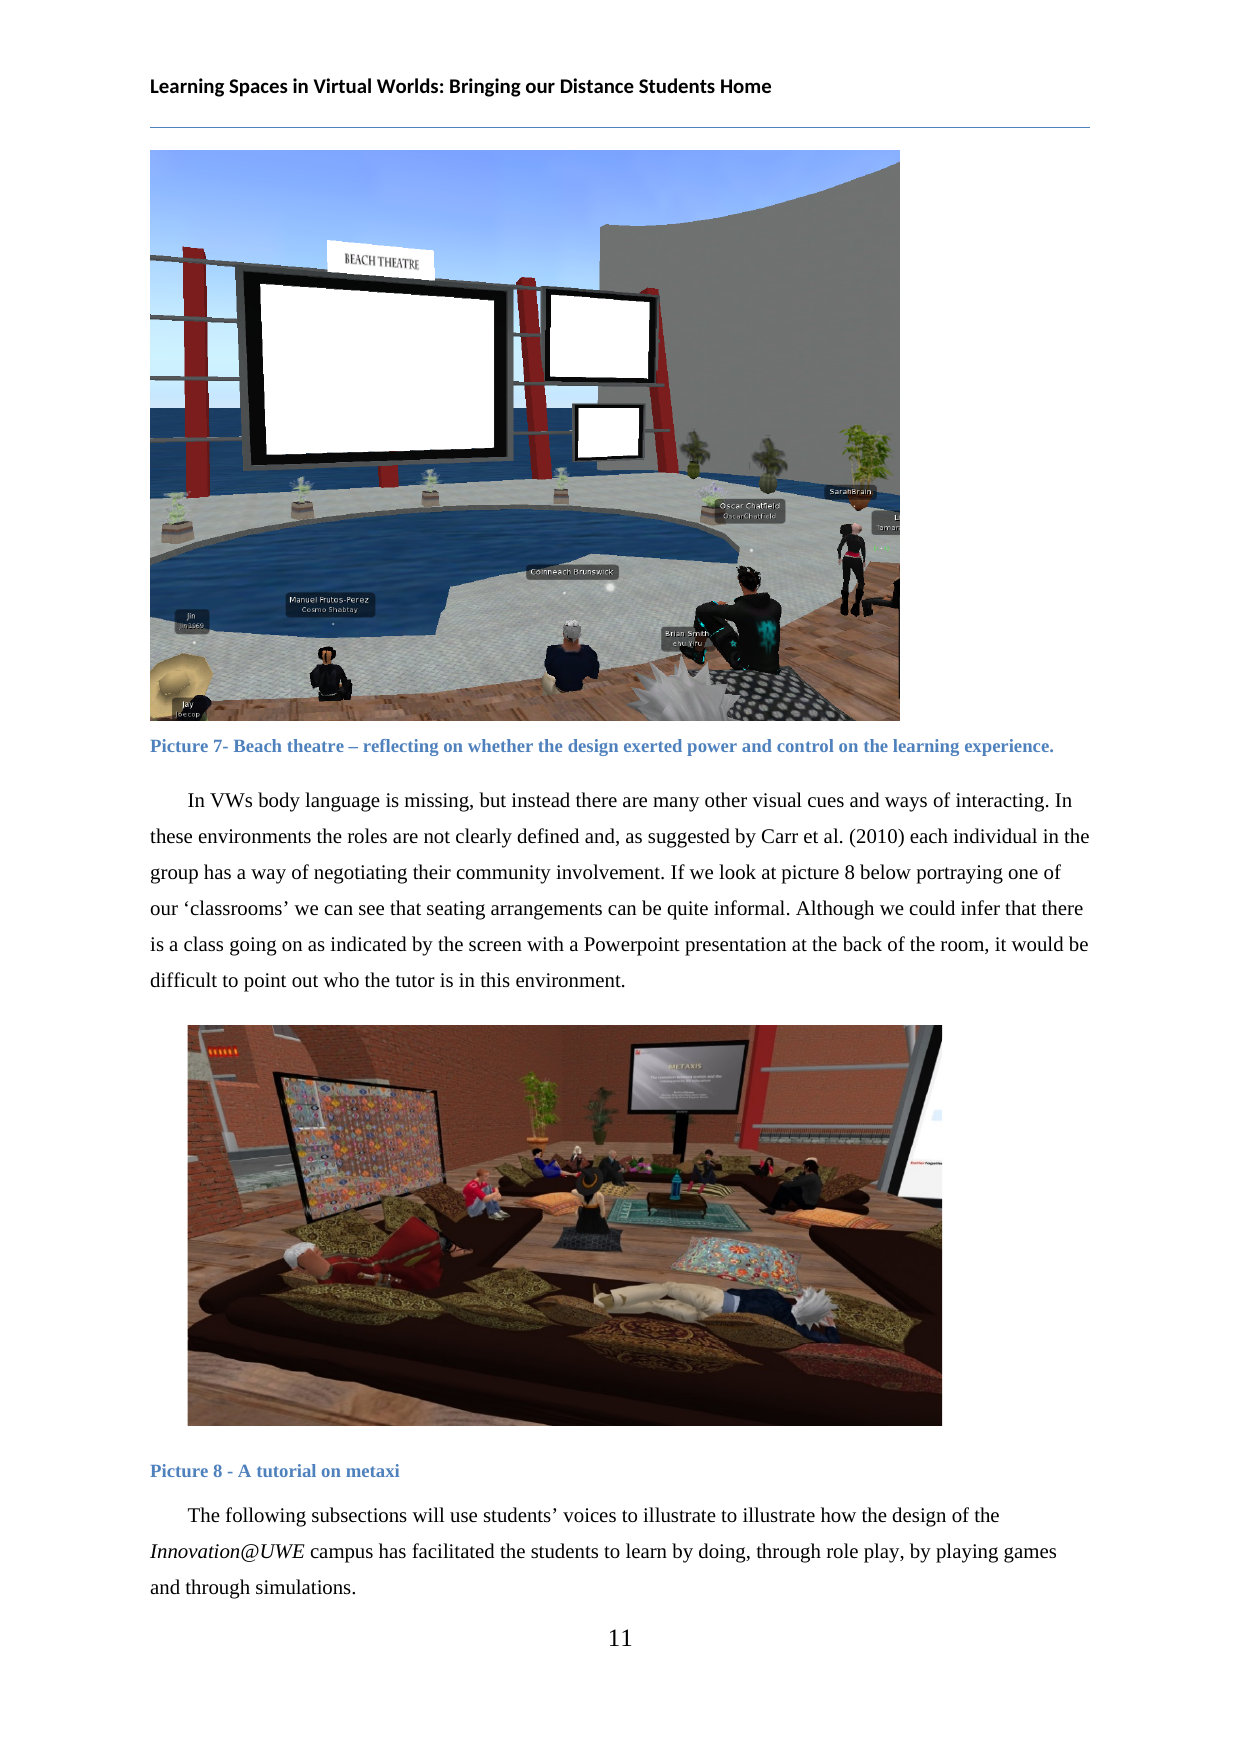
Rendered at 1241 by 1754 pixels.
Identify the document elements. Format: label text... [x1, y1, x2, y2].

picture [187, 1025, 943, 1426]
text Picture 8 - A tutorial on metaxi [150, 1460, 1090, 1482]
text Picture 7- Beach theatre – reflecting on whether the design exerted power and control on the learning experience. [150, 735, 1090, 756]
text In VWs body language is missing, but instead there are many other visual cues and ways of interacting. In these environments the roles are not clearly defined and, as suggested by Carr et al. (2010) each individual in the group has a way of negotiating their community involvement. If we look at picture 8 below portraying one of our ‘classrooms’ we can see that seating arrangements can be quite informal. Although we could infer that there is a class going on as indicated by the screen with a Powerpoint presentation at the back of the room, it would be difficult to point out who the tutor is in this environment. [150, 788, 1090, 992]
picture [150, 150, 900, 721]
text The following subsections will use students’ voices to illustrate to illustrate how the design of the Innovation@UWE campus has facilitated the students to learn by doing, through role play, by playing games and through simulations. [150, 1503, 1090, 1599]
